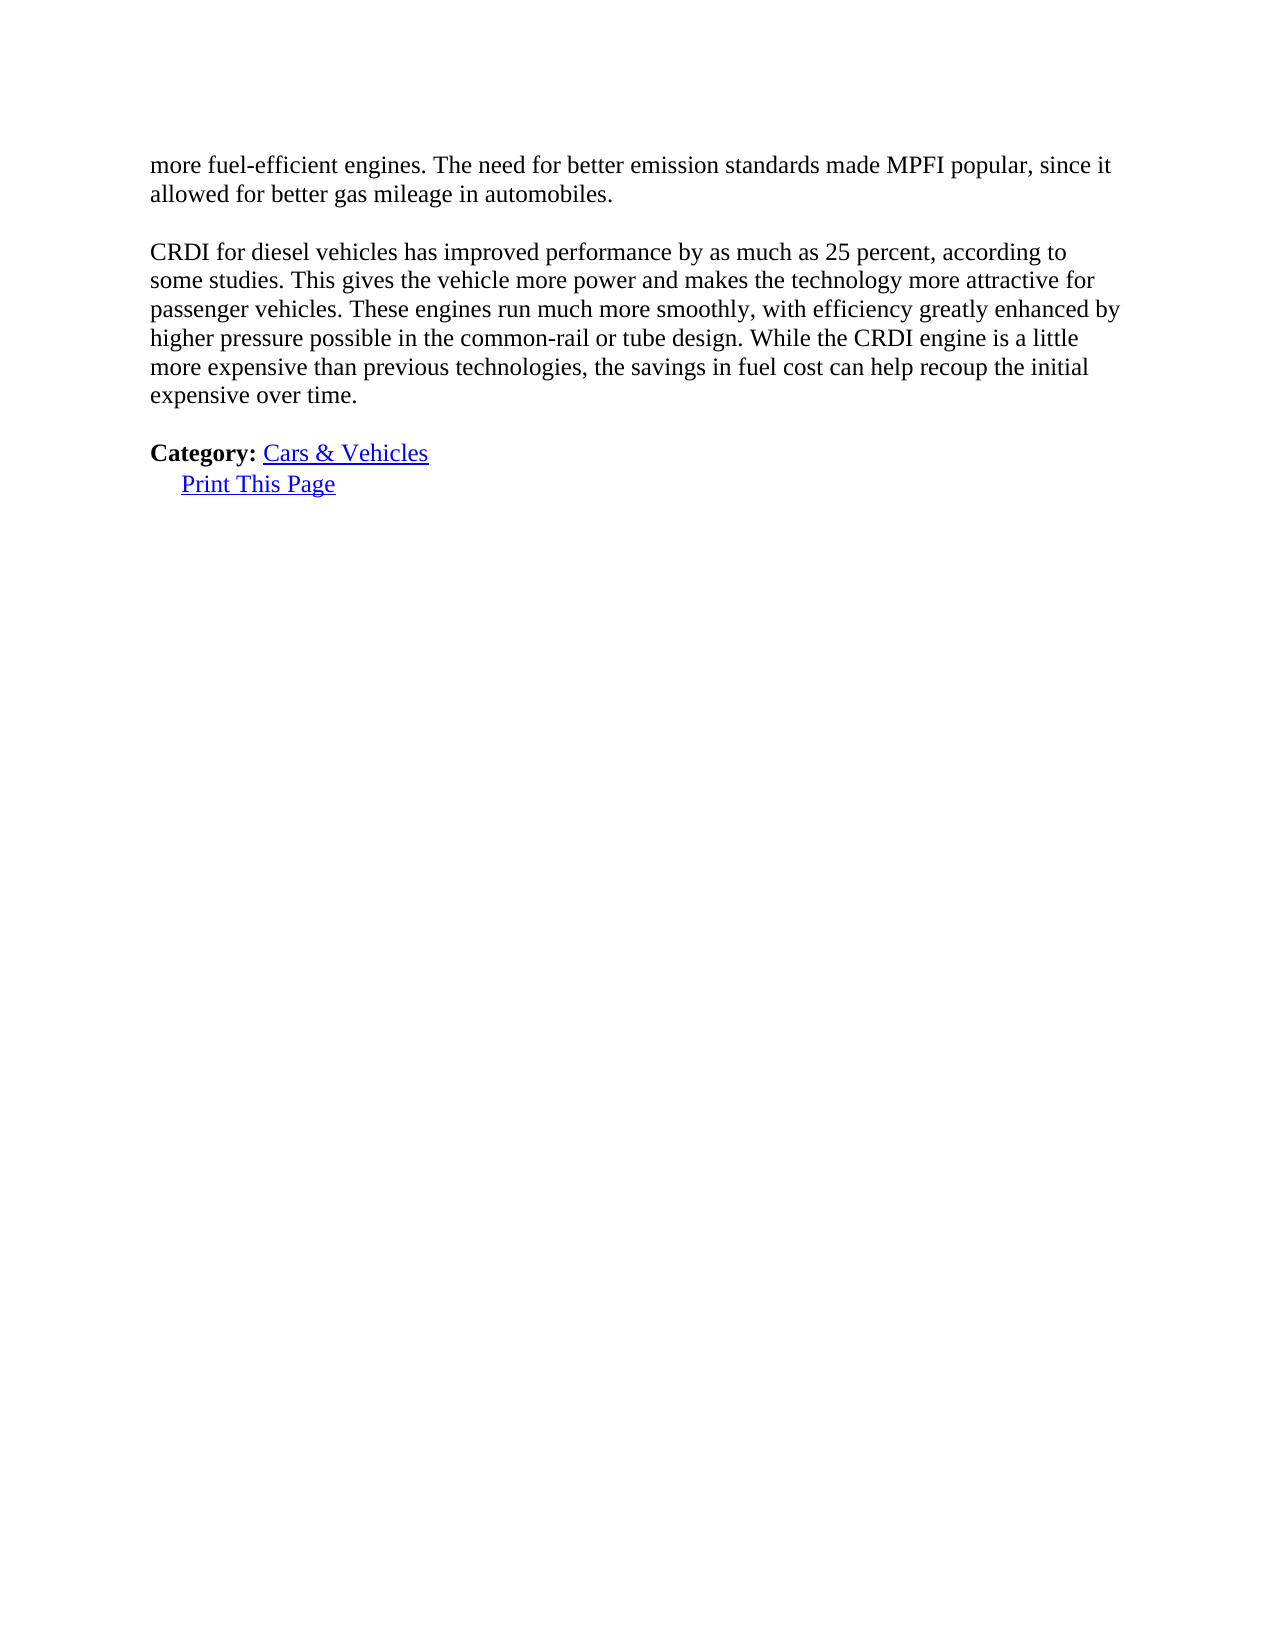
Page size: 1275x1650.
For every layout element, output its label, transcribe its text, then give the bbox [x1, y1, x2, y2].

text Print This Page [150, 467, 1125, 497]
text Category: Cars & Vehicles [150, 438, 1125, 467]
text CRDI for diesel vehicles has improved performance by as much as 25 percent, according to some studies. This gives the vehicle more power and makes the technology more attractive for passenger vehicles. These engines run much more smoothly, with efficiency greatly enhanced by higher pressure possible in the common-rail or tube design. While the CRDI engine is a little more expensive than previous technologies, the savings in fuel cost can help recoup the initial expensive over time. [150, 237, 1125, 409]
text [150, 150, 1125, 207]
